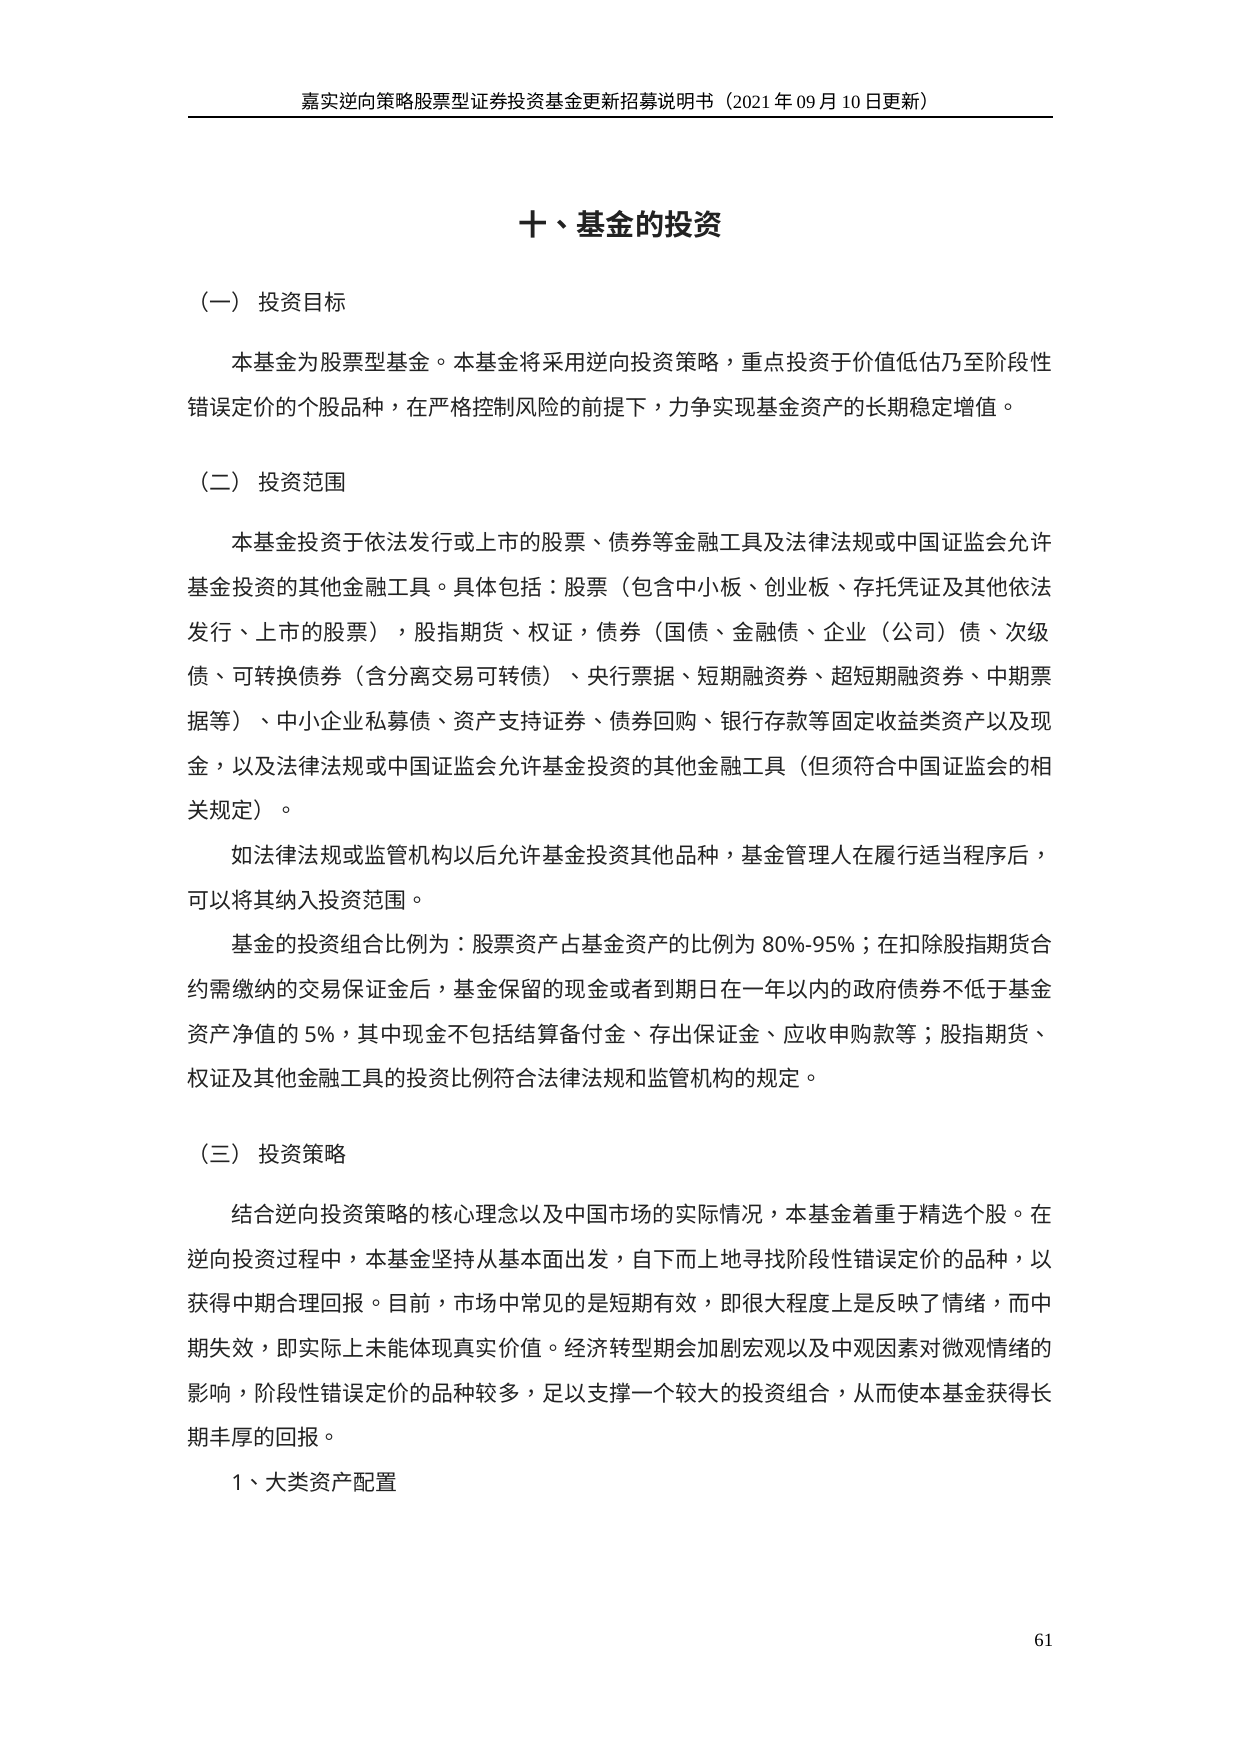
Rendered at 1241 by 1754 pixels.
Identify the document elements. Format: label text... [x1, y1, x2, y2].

text 本基金投资于依法发行或上市的股票、债券等金融工具及法律法规或中国证监会允许基金投资的其他金融工具。具体包括：股票（包含中小板、创业板、存托凭证及其他依法发行、上市的股票），股指期货、权证，债券（国债、金融债、企业（公司）债、次级债、可转换债券（含分离交易可转债）、央行票据、短期融资券、超短期融资券、中期票据等）、中小企业私募债、资产支持证券、债券回购、银行存款等固定收益类资产以及现金，以及法律法规或中国证监会允许基金投资的其他金融工具（但须符合中国证监会的相关规定）。 [187, 527, 1053, 825]
text （二） 投资范围 [187, 466, 1053, 498]
text 如法律法规或监管机构以后允许基金投资其他品种，基金管理人在履行适当程序后，可以将其纳入投资范围。 [187, 840, 1053, 914]
text 本基金为股票型基金。本基金将采用逆向投资策略，重点投资于价值低估乃至阶段性错误定价的个股品种，在严格控制风险的前提下，力争实现基金资产的长期稳定增值。 [187, 347, 1053, 421]
text （三） 投资策略 [187, 1137, 1053, 1170]
text 基金的投资组合比例为：股票资产占基金资产的比例为80%-95%；在扣除股指期货合约需缴纳的交易保证金后，基金保留的现金或者到期日在一年以内的政府债券不低于基金资产净值的5%，其中现金不包括结算备付金、存出保证金、应收申购款等；股指期货、权证及其他金融工具的投资比例符合法律法规和监管机构的规定。 [187, 929, 1053, 1093]
text （一） 投资目标 [187, 285, 1053, 318]
text 结合逆向投资策略的核心理念以及中国市场的实际情况，本基金着重于精选个股。在逆向投资过程中，本基金坚持从基本面出发，自下而上地寻找阶段性错误定价的品种，以获得中期合理回报。目前，市场中常见的是短期有效，即很大程度上是反映了情绪，而中期失效，即实际上未能体现真实价值。经济转型期会加剧宏观以及中观因素对微观情绪的影响，阶段性错误定价的品种较多，足以支撑一个较大的投资组合，从而使本基金获得长期丰厚的回报。 [187, 1199, 1053, 1452]
text 十、基金的投资 [187, 191, 1053, 256]
text 1、大类资产配置 [187, 1467, 1053, 1497]
